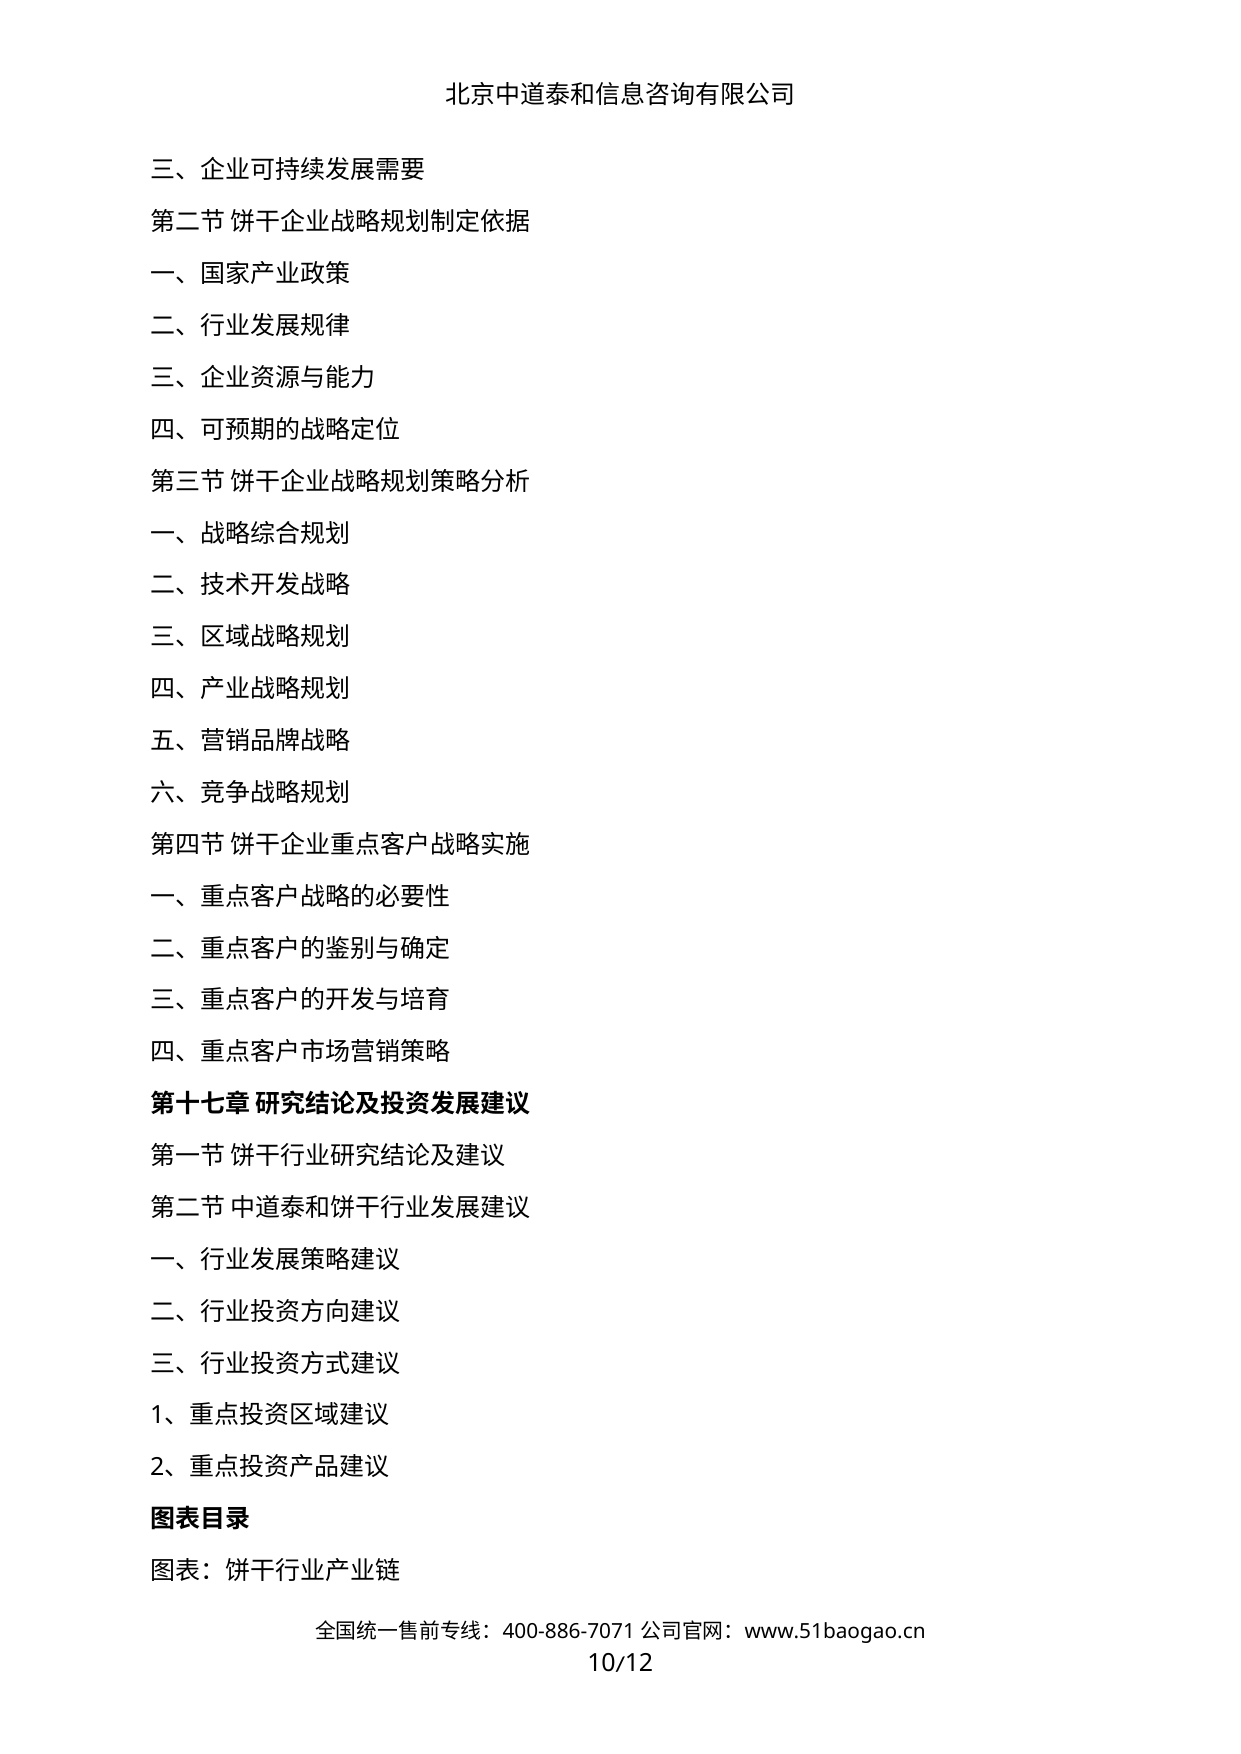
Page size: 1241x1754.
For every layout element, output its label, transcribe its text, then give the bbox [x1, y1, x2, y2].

text 四、可预期的战略定位 [150, 409, 1090, 446]
text 三、区域战略规划 [150, 617, 1090, 653]
text 第二节 中道泰和饼干行业发展建议 [150, 1187, 1090, 1224]
text 六、竞争战略规划 [150, 772, 1090, 809]
text 三、企业资源与能力 [150, 357, 1090, 394]
text 三、企业可持续发展需要 [150, 150, 1090, 186]
text 1、重点投资区域建议 [150, 1395, 1090, 1431]
text 图表目录 [150, 1499, 1090, 1535]
text 第十七章 研究结论及投资发展建议 [150, 1084, 1090, 1120]
text 图表：饼干行业产业链 [150, 1551, 1090, 1587]
text 二、技术开发战略 [150, 565, 1090, 601]
text 第四节 饼干企业重点客户战略实施 [150, 824, 1090, 861]
text 一、重点客户战略的必要性 [150, 876, 1090, 912]
text 一、国家产业政策 [150, 254, 1090, 290]
text 一、行业发展策略建议 [150, 1239, 1090, 1276]
text 二、行业投资方向建议 [150, 1291, 1090, 1327]
text 四、重点客户市场营销策略 [150, 1032, 1090, 1068]
text 四、产业战略规划 [150, 669, 1090, 705]
text 三、重点客户的开发与培育 [150, 980, 1090, 1016]
text 第二节 饼干企业战略规划制定依据 [150, 202, 1090, 238]
text 第三节 饼干企业战略规划策略分析 [150, 461, 1090, 497]
text 三、行业投资方式建议 [150, 1343, 1090, 1379]
text 一、战略综合规划 [150, 513, 1090, 549]
text 二、行业发展规律 [150, 306, 1090, 342]
text 第一节 饼干行业研究结论及建议 [150, 1136, 1090, 1172]
text 2、重点投资产品建议 [150, 1447, 1090, 1483]
text 五、营销品牌战略 [150, 721, 1090, 757]
text 二、重点客户的鉴别与确定 [150, 928, 1090, 964]
